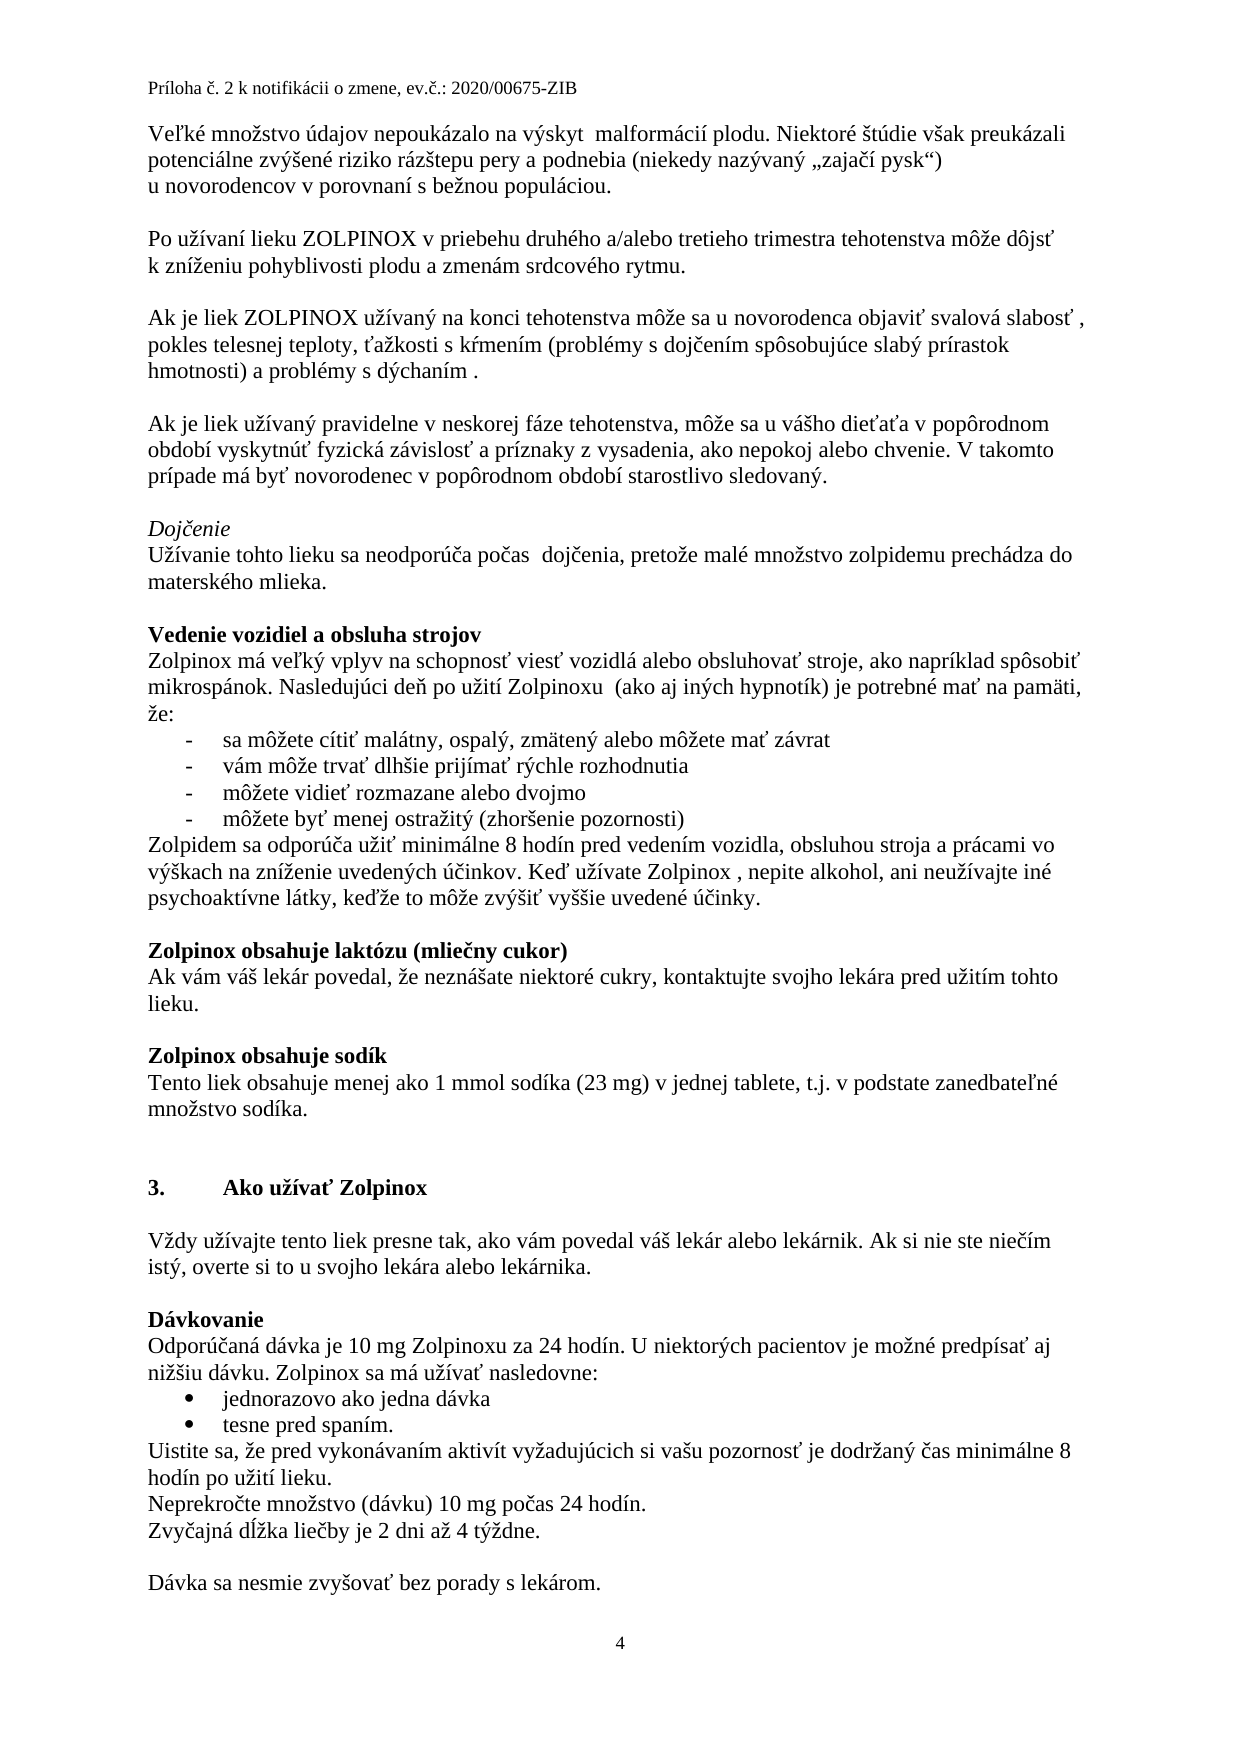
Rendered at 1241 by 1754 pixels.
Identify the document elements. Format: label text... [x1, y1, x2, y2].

text Dojčenie [148, 515, 1092, 542]
list jednorazovo ako jedna dávka [185, 1385, 1092, 1411]
list môžete byť menej ostražitý (zhoršenie pozornosti) [185, 805, 1092, 831]
list sa môžete cítiť malátny, ospalý, zmätený alebo môžete mať závrat [185, 726, 1092, 752]
text Zvyčajná dĺžka liečby je 2 dni až 4 týždne. [148, 1517, 1092, 1543]
text Vždy užívajte tento liek presne tak, ako vám povedal váš lekár alebo lekárnik. Ak si nie ste niečím istý, overte si to u svojho lekára alebo lekárnika. [148, 1227, 1092, 1279]
text Užívanie tohto lieku sa neodporúča počas dojčenia, pretože malé množstvo zolpidemu prechádza do materského mlieka. [148, 542, 1092, 594]
text Dávka sa nesmie zvyšovať bez porady s lekárom. [148, 1569, 1092, 1596]
list tesne pred spaním. [185, 1411, 1092, 1438]
list vám môže trvať dlhšie prijímať rýchle rozhodnutia [185, 752, 1092, 779]
text 3. Ako užívať Zolpinox [148, 1174, 1092, 1200]
text Neprekročte množstvo (dávku) 10 mg počas 24 hodín. [148, 1490, 1092, 1517]
text Veľké množstvo údajov nepoukázalo na výskyt malformácií plodu. Niektoré štúdie však preukázali potenciálne zvýšené riziko rázštepu pery a podnebia (niekedy nazývaný „zajačí pysk“) u novorodencov v porovnaní s bežnou populáciou. [148, 120, 1092, 199]
text Ak vám váš lekár povedal, že neznášate niektoré cukry, kontaktujte svojho lekára pred užitím tohto lieku. [148, 963, 1092, 1016]
text Uistite sa, že pred vykonávaním aktivít vyžadujúcich si vašu pozornosť je dodržaný čas minimálne 8 hodín po užití lieku. [148, 1438, 1092, 1490]
text Po užívaní lieku ZOLPINOX v priebehu druhého a/alebo tretieho trimestra tehotenstva môže dôjsť k zníženiu pohyblivosti plodu a zmenám srdcového rytmu. [148, 225, 1092, 278]
text Dávkovanie [148, 1306, 1092, 1332]
text Ak je liek ZOLPINOX užívaný na konci tehotenstva môže sa u novorodenca objaviť svalová slabosť , pokles telesnej teploty, ťažkosti s kŕmením (problémy s dojčením spôsobujúce slabý prírastok hmotnosti) a problémy s dýchaním . [148, 304, 1092, 383]
text Zolpidem sa odporúča užiť minimálne 8 hodín pred vedením vozidla, obsluhou stroja a prácami vo výškach na zníženie uvedených účinkov. Keď užívate Zolpinox , nepite alkohol, ani neužívajte iné psychoaktívne látky, keďže to môže zvýšiť vyššie uvedené účinky. [148, 831, 1092, 911]
text Vedenie vozidiel a obsluha strojov [148, 621, 1092, 647]
text Tento liek obsahuje menej ako 1 mmol sodíka (23 mg) v jednej tablete, t.j. v podstate zanedbateľné množstvo sodíka. [148, 1069, 1092, 1121]
list môžete vidieť rozmazane alebo dvojmo [185, 779, 1092, 805]
text Zolpinox obsahuje sodík [148, 1042, 1092, 1069]
text Odporúčaná dávka je 10 mg Zolpinoxu za 24 hodín. U niektorých pacientov je možné predpísať aj nižšiu dávku. Zolpinox sa má užívať nasledovne: [148, 1332, 1092, 1385]
text Ak je liek užívaný pravidelne v neskorej fáze tehotenstva, môže sa u vášho dieťaťa v popôrodnom období vyskytnúť fyzická závislosť a príznaky z vysadenia, ako nepokoj alebo chvenie. V takomto prípade má byť novorodenec v popôrodnom období starostlivo sledovaný. [148, 410, 1092, 489]
text Zolpinox obsahuje laktózu (mliečny cukor) [148, 937, 1092, 963]
text Zolpinox má veľký vplyv na schopnosť viesť vozidlá alebo obsluhovať stroje, ako napríklad spôsobiť mikrospánok. Nasledujúci deň po užití Zolpinoxu (ako aj iných hypnotík) je potrebné mať na pamäti, že: [148, 647, 1092, 726]
